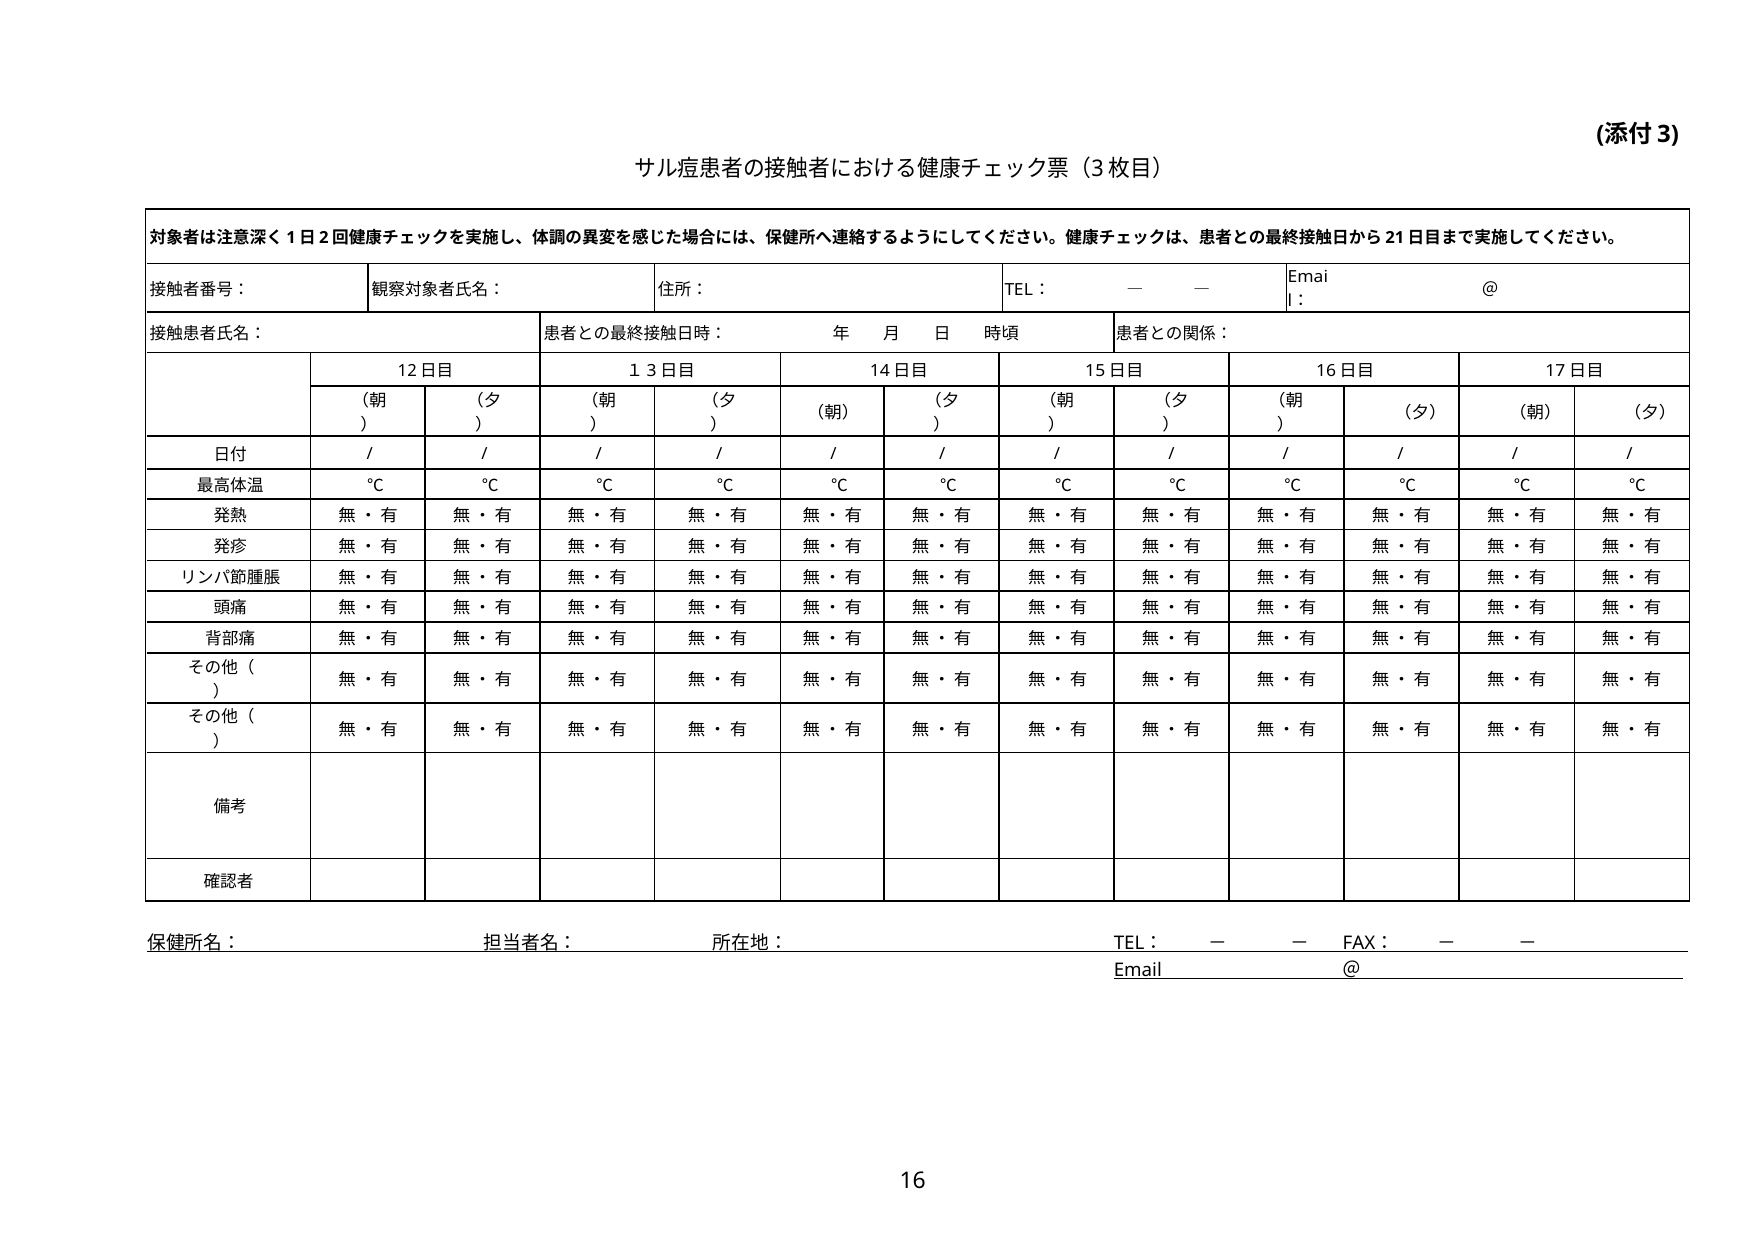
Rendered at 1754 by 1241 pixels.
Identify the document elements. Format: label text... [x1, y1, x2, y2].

table_cell ℃ [1345, 470, 1458, 498]
table_cell ℃ [885, 470, 998, 498]
table_cell 無 ・ 有 [541, 592, 654, 621]
table_cell 患者との最終接触日時： [541, 313, 751, 352]
table_cell / [1000, 437, 1113, 468]
table_cell 年 月 日 時頃 [751, 313, 1113, 352]
table_cell （夕） [1345, 387, 1458, 435]
table_cell 無 ・ 有 [1575, 500, 1689, 529]
table_cell 無 ・ 有 [1345, 623, 1458, 652]
table_cell [1115, 859, 1228, 900]
table_cell （朝） [781, 387, 883, 435]
table_cell 無 ・ 有 [541, 530, 654, 559]
table_cell / [1575, 437, 1689, 468]
table_cell [311, 859, 424, 900]
table_cell [655, 859, 780, 900]
table_cell 17日目 [1460, 353, 1689, 385]
table_cell 無 ・ 有 [311, 623, 424, 652]
table_cell （夕） [1115, 387, 1228, 435]
table_cell [1230, 859, 1343, 900]
table_cell 無 ・ 有 [1115, 592, 1228, 621]
table_cell / [311, 437, 424, 468]
table_cell 無 ・ 有 [885, 561, 998, 590]
table_cell / [655, 437, 780, 468]
text 保健所名： 担当者名： 所在地： TEL： － － FAX： － － [147, 927, 1696, 955]
table_cell 最高体温 [146, 469, 310, 498]
table_cell 無 ・ 有 [781, 500, 883, 529]
table_cell 無 ・ 有 [541, 654, 654, 702]
table_cell 無 ・ 有 [885, 500, 998, 529]
table_cell （夕） [885, 387, 998, 435]
table_cell その他（ ） [146, 653, 310, 702]
table_cell 無 ・ 有 [1230, 500, 1343, 529]
table_cell [655, 753, 780, 858]
table_cell 無 ・ 有 [311, 592, 424, 621]
table_cell [311, 753, 424, 858]
table_cell その他（ ） [146, 703, 310, 752]
table_cell 無 ・ 有 [655, 500, 780, 529]
table_cell 無 ・ 有 [541, 561, 654, 590]
table_cell 無 ・ 有 [781, 592, 883, 621]
table_cell / [541, 437, 654, 468]
table_cell / [426, 437, 539, 468]
table_cell 無 ・ 有 [885, 530, 998, 559]
table_cell 無 ・ 有 [655, 704, 780, 752]
table_cell 無 ・ 有 [781, 623, 883, 652]
table_cell ℃ [1460, 470, 1574, 498]
table_cell 無 ・ 有 [781, 704, 883, 752]
table_cell ℃ [311, 470, 424, 498]
table_cell [426, 859, 539, 900]
table_cell 16日目 [1230, 353, 1458, 385]
table_cell 無 ・ 有 [1345, 561, 1458, 590]
table_cell （朝） [1230, 387, 1343, 435]
table_cell （夕） [655, 387, 780, 435]
table_cell [1345, 859, 1458, 900]
table_cell / [1230, 437, 1343, 468]
table_cell ℃ [1575, 470, 1689, 498]
table_cell [426, 753, 539, 858]
table_cell [511, 264, 654, 311]
table_cell [541, 753, 654, 858]
table_cell 日付 [146, 436, 310, 468]
table_cell 無 ・ 有 [781, 530, 883, 559]
table_cell TEL： [1003, 264, 1076, 311]
table_cell ℃ [541, 470, 654, 498]
table_cell 無 ・ 有 [1230, 530, 1343, 559]
table_cell [885, 753, 998, 858]
table_cell [781, 859, 883, 900]
text Email ＠ [1113, 955, 1696, 982]
table_cell 無 ・ 有 [311, 530, 424, 559]
table_cell 無 ・ 有 [541, 623, 654, 652]
table_cell 無 ・ 有 [1230, 592, 1343, 621]
table_cell 無 ・ 有 [885, 704, 998, 752]
table_cell 無 ・ 有 [655, 561, 780, 590]
table_cell [1230, 753, 1343, 858]
table_cell 接触患者氏名： [146, 312, 279, 352]
table_cell 無 ・ 有 [1000, 530, 1113, 559]
table_cell 発熱 [146, 499, 310, 529]
table_cell 無 ・ 有 [1000, 592, 1113, 621]
table_cell 無 ・ 有 [1115, 500, 1228, 529]
table_cell 無 ・ 有 [1575, 561, 1689, 590]
table_cell 無 ・ 有 [1460, 530, 1574, 559]
table_cell （夕） [426, 387, 539, 435]
table_cell 無 ・ 有 [1230, 654, 1343, 702]
table_cell （朝） [541, 387, 654, 435]
table_cell 発疹 [146, 530, 310, 559]
table_cell [1460, 859, 1574, 900]
table_cell [781, 753, 883, 858]
table_cell [1115, 753, 1228, 858]
table_cell 無 ・ 有 [885, 654, 998, 702]
table_cell 患者との関係： [1115, 313, 1238, 352]
table_cell （朝） [1460, 387, 1574, 435]
table_cell 無 ・ 有 [426, 592, 539, 621]
table_cell [1000, 859, 1113, 900]
table_header 対象者は注意深く1日2回健康チェックを実施し、体調の異変を感じた場合には、保健所へ連絡するようにしてください。健康チェックは、患者との最終接触日から21日目まで実施してください。 [146, 210, 1689, 263]
table_cell [722, 264, 1002, 311]
table_cell 住所： [655, 264, 722, 311]
table_cell [1575, 753, 1689, 858]
table_cell ℃ [1000, 470, 1113, 498]
table_cell 無 ・ 有 [311, 500, 424, 529]
table_cell 無 ・ 有 [1000, 704, 1113, 752]
table_cell 無 ・ 有 [1000, 623, 1113, 652]
table_cell 無 ・ 有 [1115, 561, 1228, 590]
table_cell 無 ・ 有 [1345, 500, 1458, 529]
table_cell 無 ・ 有 [1460, 654, 1574, 702]
table_cell 接触者番号： [146, 264, 257, 311]
table_cell 14日目 [781, 353, 998, 385]
table_cell [257, 264, 367, 311]
table_cell 無 ・ 有 [1460, 623, 1574, 652]
table_cell ― ― [1076, 264, 1286, 311]
table_cell １3日目 [541, 353, 780, 385]
table_cell 確認者 [146, 859, 310, 900]
table_cell 無 ・ 有 [311, 704, 424, 752]
table_cell / [1345, 437, 1458, 468]
table_cell 無 ・ 有 [1230, 704, 1343, 752]
table_cell 無 ・ 有 [1575, 654, 1689, 702]
table_cell 無 ・ 有 [1000, 500, 1113, 529]
table_cell 無 ・ 有 [1460, 561, 1574, 590]
table_cell [1239, 313, 1689, 352]
table_cell 無 ・ 有 [426, 500, 539, 529]
table_cell [1345, 753, 1458, 858]
table_cell 無 ・ 有 [1115, 704, 1228, 752]
table_cell 無 ・ 有 [426, 561, 539, 590]
table_cell 無 ・ 有 [885, 623, 998, 652]
text (添付3) [129, 114, 1678, 149]
table_cell [885, 859, 998, 900]
table_cell 無 ・ 有 [1460, 592, 1574, 621]
table_cell 備考 [146, 753, 310, 858]
table_cell 無 ・ 有 [1115, 654, 1228, 702]
table_cell / [1115, 437, 1228, 468]
table_cell ＠ [1344, 264, 1689, 311]
table_cell 無 ・ 有 [1575, 530, 1689, 559]
table_cell 無 ・ 有 [1345, 654, 1458, 702]
table_cell 無 ・ 有 [1345, 530, 1458, 559]
table_cell 無 ・ 有 [1575, 623, 1689, 652]
table_cell 頭痛 [146, 591, 310, 621]
table_cell 無 ・ 有 [541, 500, 654, 529]
table_cell ℃ [655, 470, 780, 498]
table_cell 無 ・ 有 [781, 561, 883, 590]
table_cell ℃ [1115, 470, 1228, 498]
table_cell [1575, 859, 1689, 900]
table_cell / [885, 437, 998, 468]
table_cell 無 ・ 有 [1575, 704, 1689, 752]
table_cell 無 ・ 有 [426, 654, 539, 702]
table_cell 無 ・ 有 [655, 623, 780, 652]
table_cell ℃ [1230, 470, 1343, 498]
table_cell 観察対象者氏名： [369, 264, 511, 311]
table_cell 無 ・ 有 [1460, 704, 1574, 752]
table_cell 無 ・ 有 [655, 530, 780, 559]
table_cell 無 ・ 有 [1575, 592, 1689, 621]
table_cell 12日目 [311, 353, 539, 385]
table_cell 無 ・ 有 [1115, 530, 1228, 559]
table_cell / [781, 437, 883, 468]
text サル痘患者の接触者における健康チェック票（3枚目） [129, 149, 1678, 183]
table_cell 無 ・ 有 [1000, 654, 1113, 702]
table_cell 無 ・ 有 [781, 654, 883, 702]
table_cell 無 ・ 有 [1000, 561, 1113, 590]
table_cell ℃ [781, 470, 883, 498]
table_cell 無 ・ 有 [1345, 592, 1458, 621]
table_cell 無 ・ 有 [426, 530, 539, 559]
table_cell リンパ節腫脹 [146, 561, 310, 590]
table_cell [146, 353, 310, 435]
table_cell ℃ [426, 470, 539, 498]
table_cell 無 ・ 有 [311, 654, 424, 702]
table_cell [279, 313, 539, 352]
table_cell （朝） [1000, 387, 1113, 435]
table_cell （朝） [311, 387, 424, 435]
table_cell 無 ・ 有 [655, 654, 780, 702]
table_cell 無 ・ 有 [426, 623, 539, 652]
table_cell 無 ・ 有 [885, 592, 998, 621]
table_cell [1460, 753, 1574, 858]
table_cell [541, 859, 654, 900]
table_cell 無 ・ 有 [541, 704, 654, 752]
table_cell 15日目 [1000, 353, 1228, 385]
table_cell 無 ・ 有 [1345, 704, 1458, 752]
table_cell 無 ・ 有 [426, 704, 539, 752]
table_cell 無 ・ 有 [655, 592, 780, 621]
table_cell 無 ・ 有 [1230, 561, 1343, 590]
table_cell 無 ・ 有 [311, 561, 424, 590]
table_cell Email： [1287, 264, 1344, 311]
table_cell 無 ・ 有 [1115, 623, 1228, 652]
table_cell 背部痛 [146, 622, 310, 652]
table_cell / [1460, 437, 1574, 468]
table_cell [1000, 753, 1113, 858]
table_cell 無 ・ 有 [1230, 623, 1343, 652]
table_cell （夕） [1575, 387, 1689, 435]
table_cell 無 ・ 有 [1460, 500, 1574, 529]
